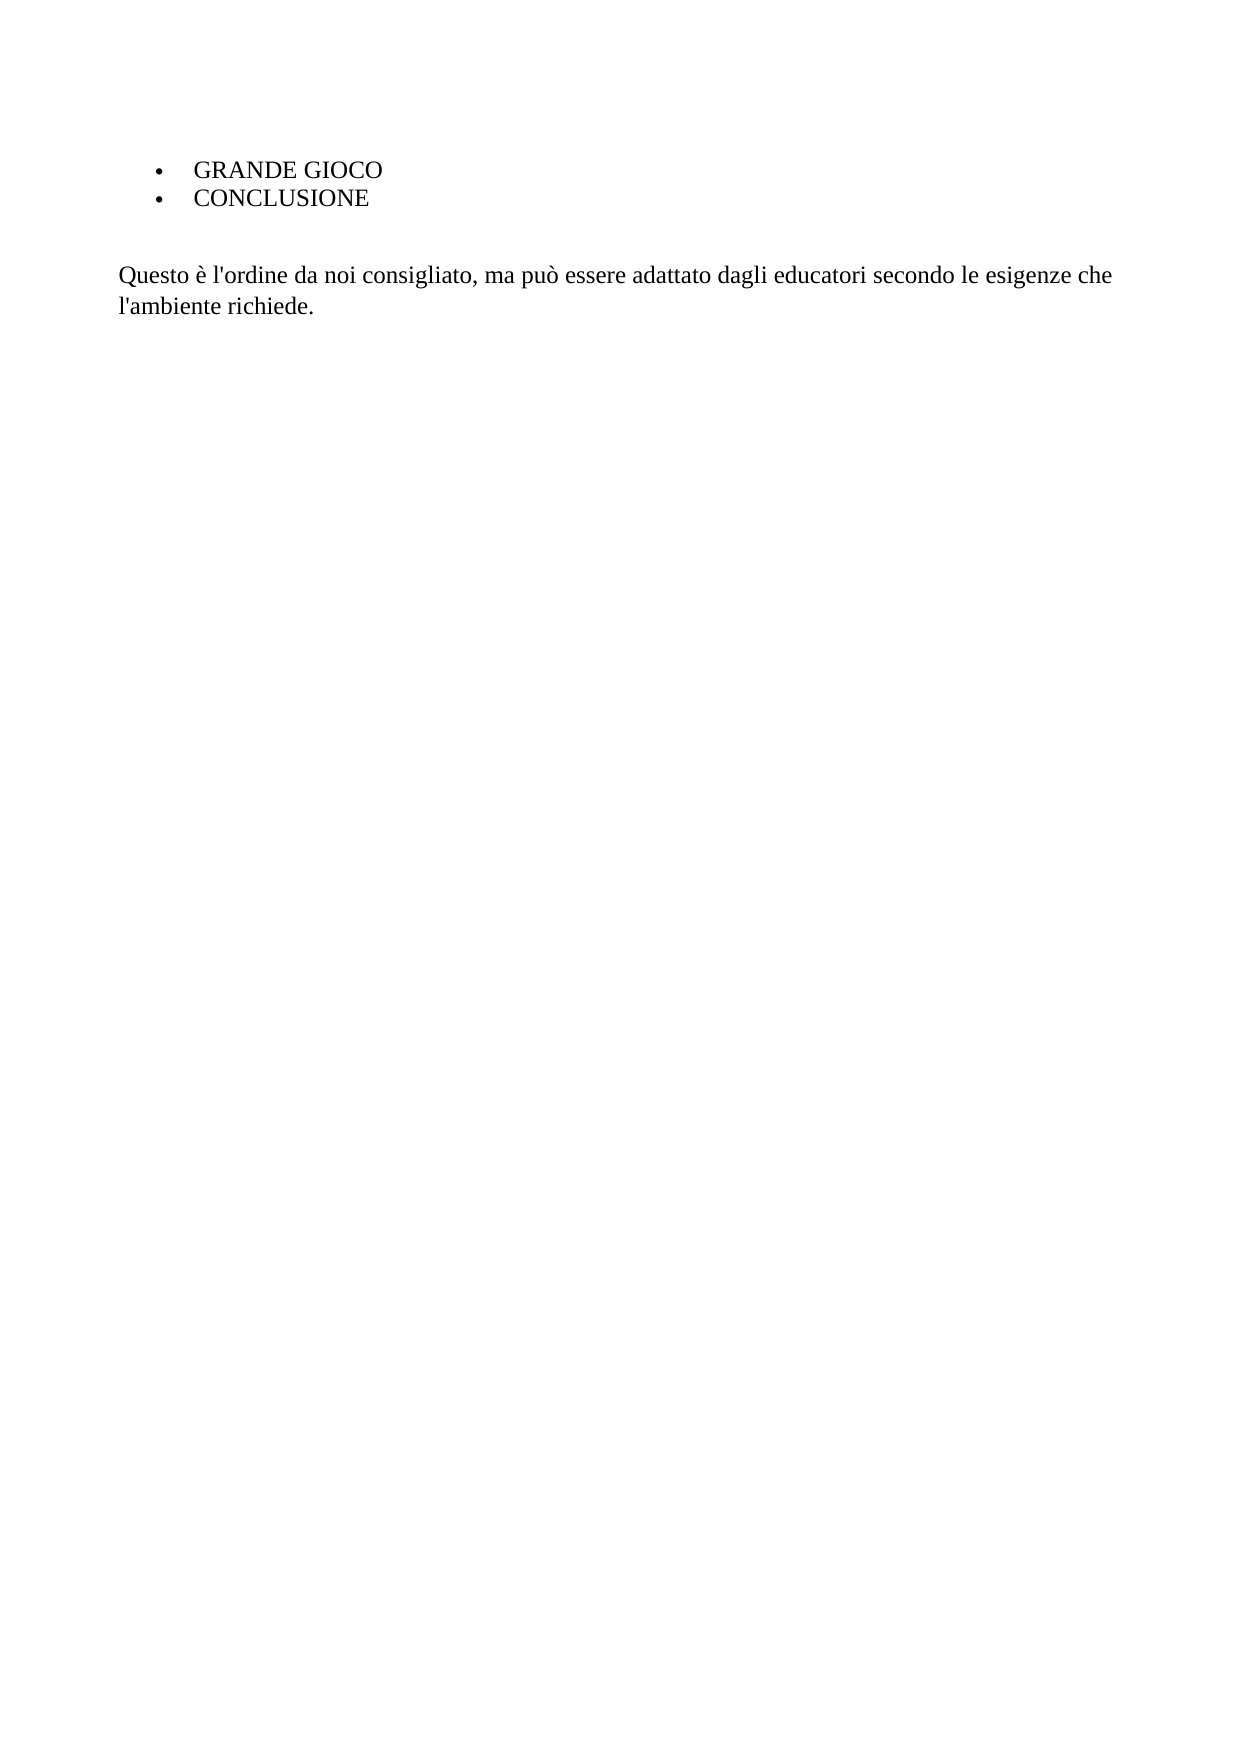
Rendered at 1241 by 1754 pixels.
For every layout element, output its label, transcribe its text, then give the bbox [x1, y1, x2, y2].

text Questo è l'ordine da noi consigliato, ma può essere adattato dagli educatori secondo le esigenze che l'ambiente richiede. [118, 260, 1120, 320]
list CONCLUSIONE [156, 183, 1134, 212]
list GRANDE GIOCO [156, 160, 1134, 183]
